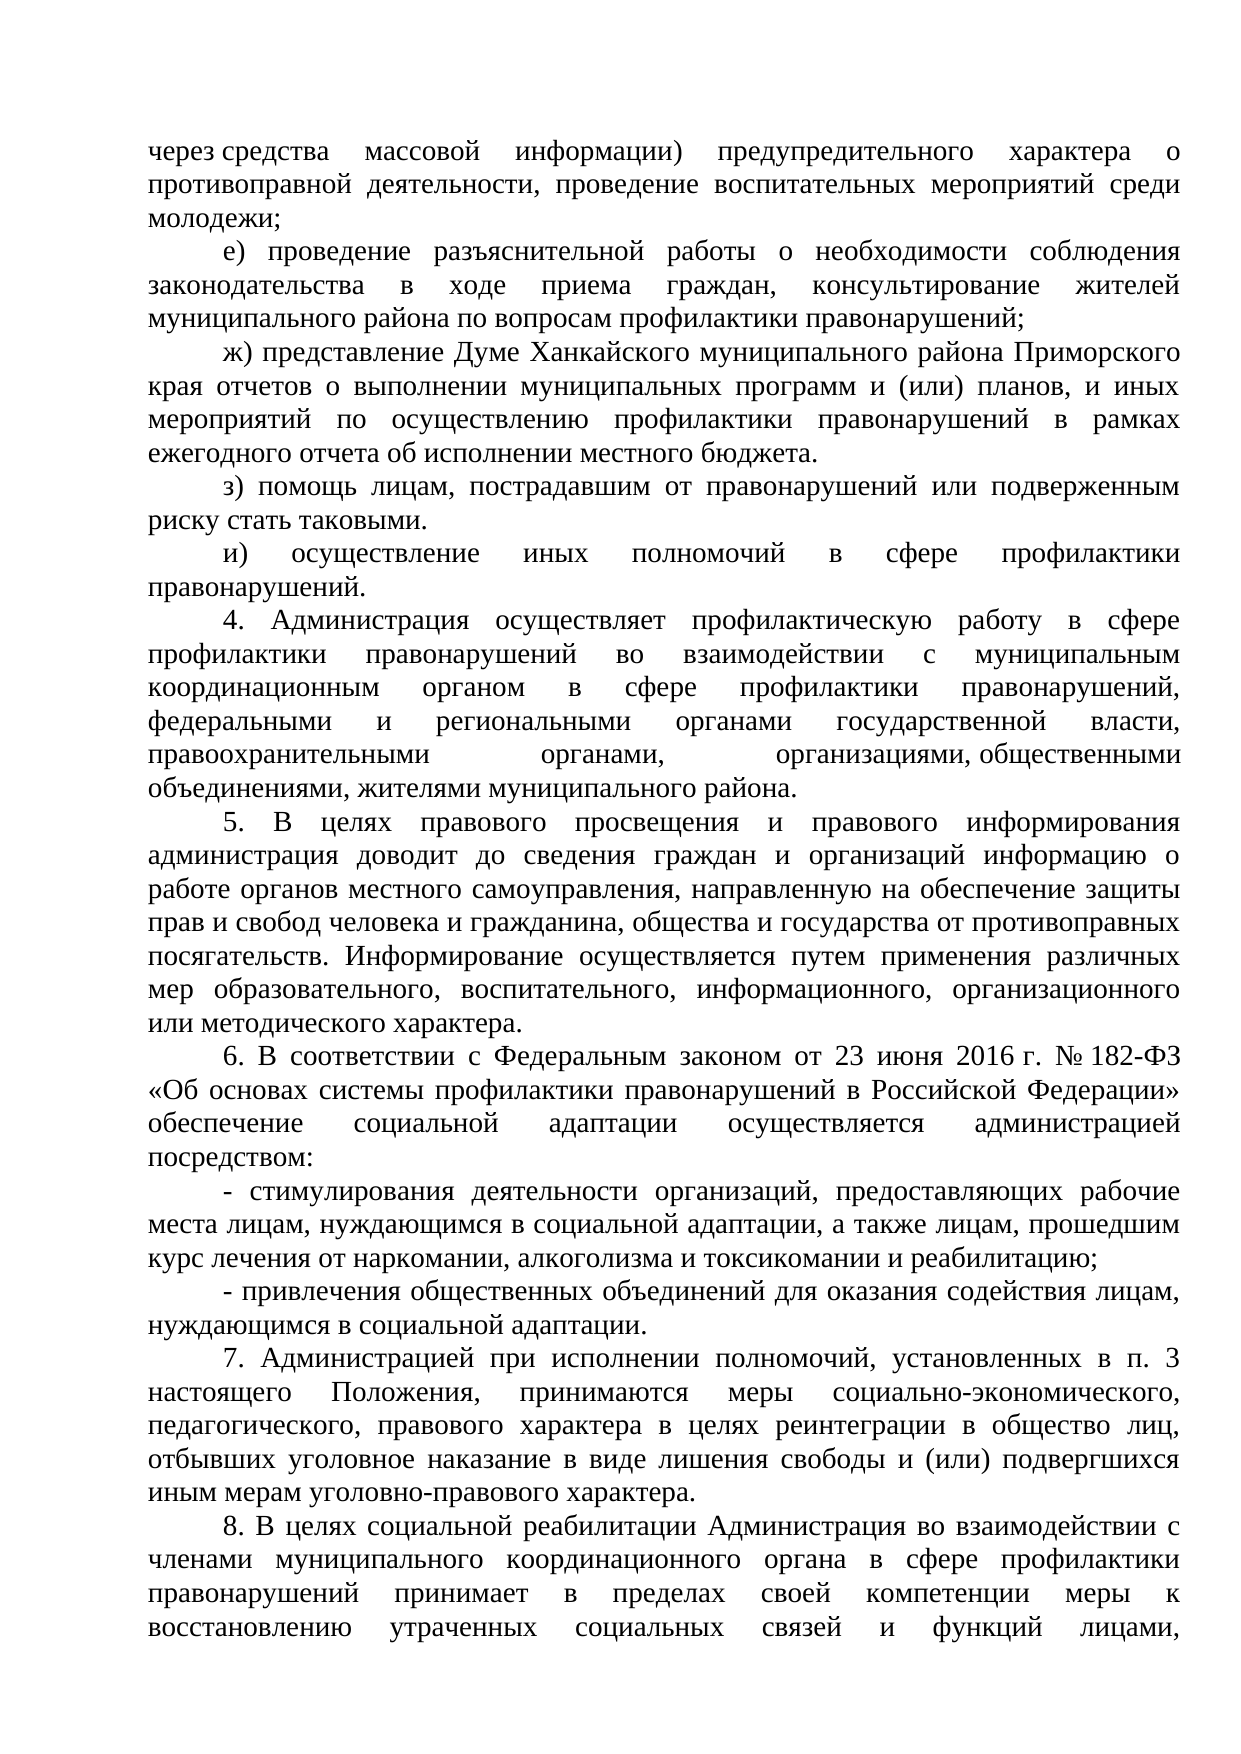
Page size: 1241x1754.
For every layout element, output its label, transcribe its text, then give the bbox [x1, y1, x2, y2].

text з) помощь лицам, пострадавшим от правонарушений или подверженным риску стать таковыми. [148, 468, 1181, 535]
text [148, 133, 1181, 233]
text - привлечения общественных объединений для оказания содействия лицам, нуждающимся в социальной адаптации. [148, 1273, 1181, 1340]
text ж) представление Думе Ханкайского муниципального района Приморского края отчетов о выполнении муниципальных программ и (или) планов, и иных мероприятий по осуществлению профилактики правонарушений в рамках ежегодного отчета об исполнении местного бюджета. [148, 334, 1181, 468]
text 4. Администрация осуществляет профилактическую работу в сфере профилактики правонарушений во взаимодействии с муниципальным координационным органом в сфере профилактики правонарушений, федеральными и региональными органами государственной власти, правоохранительными органами, организациями, общественными объединениями, жителями муниципального района. [148, 602, 1181, 804]
text 5. В целях правового просвещения и правового информирования администрация доводит до сведения граждан и организаций информацию о работе органов местного самоуправления, направленную на обеспечение защиты прав и свобод человека и гражданина, общества и государства от противоправных посягательств. Информирование осуществляется путем применения различных мер образовательного, воспитательного, информационного, организационного или методического характера. [148, 804, 1181, 1038]
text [148, 1508, 1181, 1642]
text 7. Администрацией при исполнении полномочий, установленных в п. 3 настоящего Положения, принимаются меры социально-экономического, педагогического, правового характера в целях реинтеграции в общество лиц, отбывших уголовное наказание в виде лишения свободы и (или) подвергшихся иным мерам уголовно-правового характера. [148, 1340, 1181, 1508]
text 6. В соответствии с Федеральным законом от 23 июня 2016 г. № 182-ФЗ «Об основах системы профилактики правонарушений в Российской Федерации» обеспечение социальной адаптации осуществляется администрацией посредством: [148, 1038, 1181, 1173]
text и) осуществление иных полномочий в сфере профилактики правонарушений. [148, 535, 1181, 602]
text е) проведение разъяснительной работы о необходимости соблюдения законодательства в ходе приема граждан, консультирование жителей муниципального района по вопросам профилактики правонарушений; [148, 233, 1181, 334]
text - стимулирования деятельности организаций, предоставляющих рабочие места лицам, нуждающимся в социальной адаптации, а также лицам, прошедшим курс лечения от наркомании, алкоголизма и токсикомании и реабилитацию; [148, 1173, 1181, 1273]
